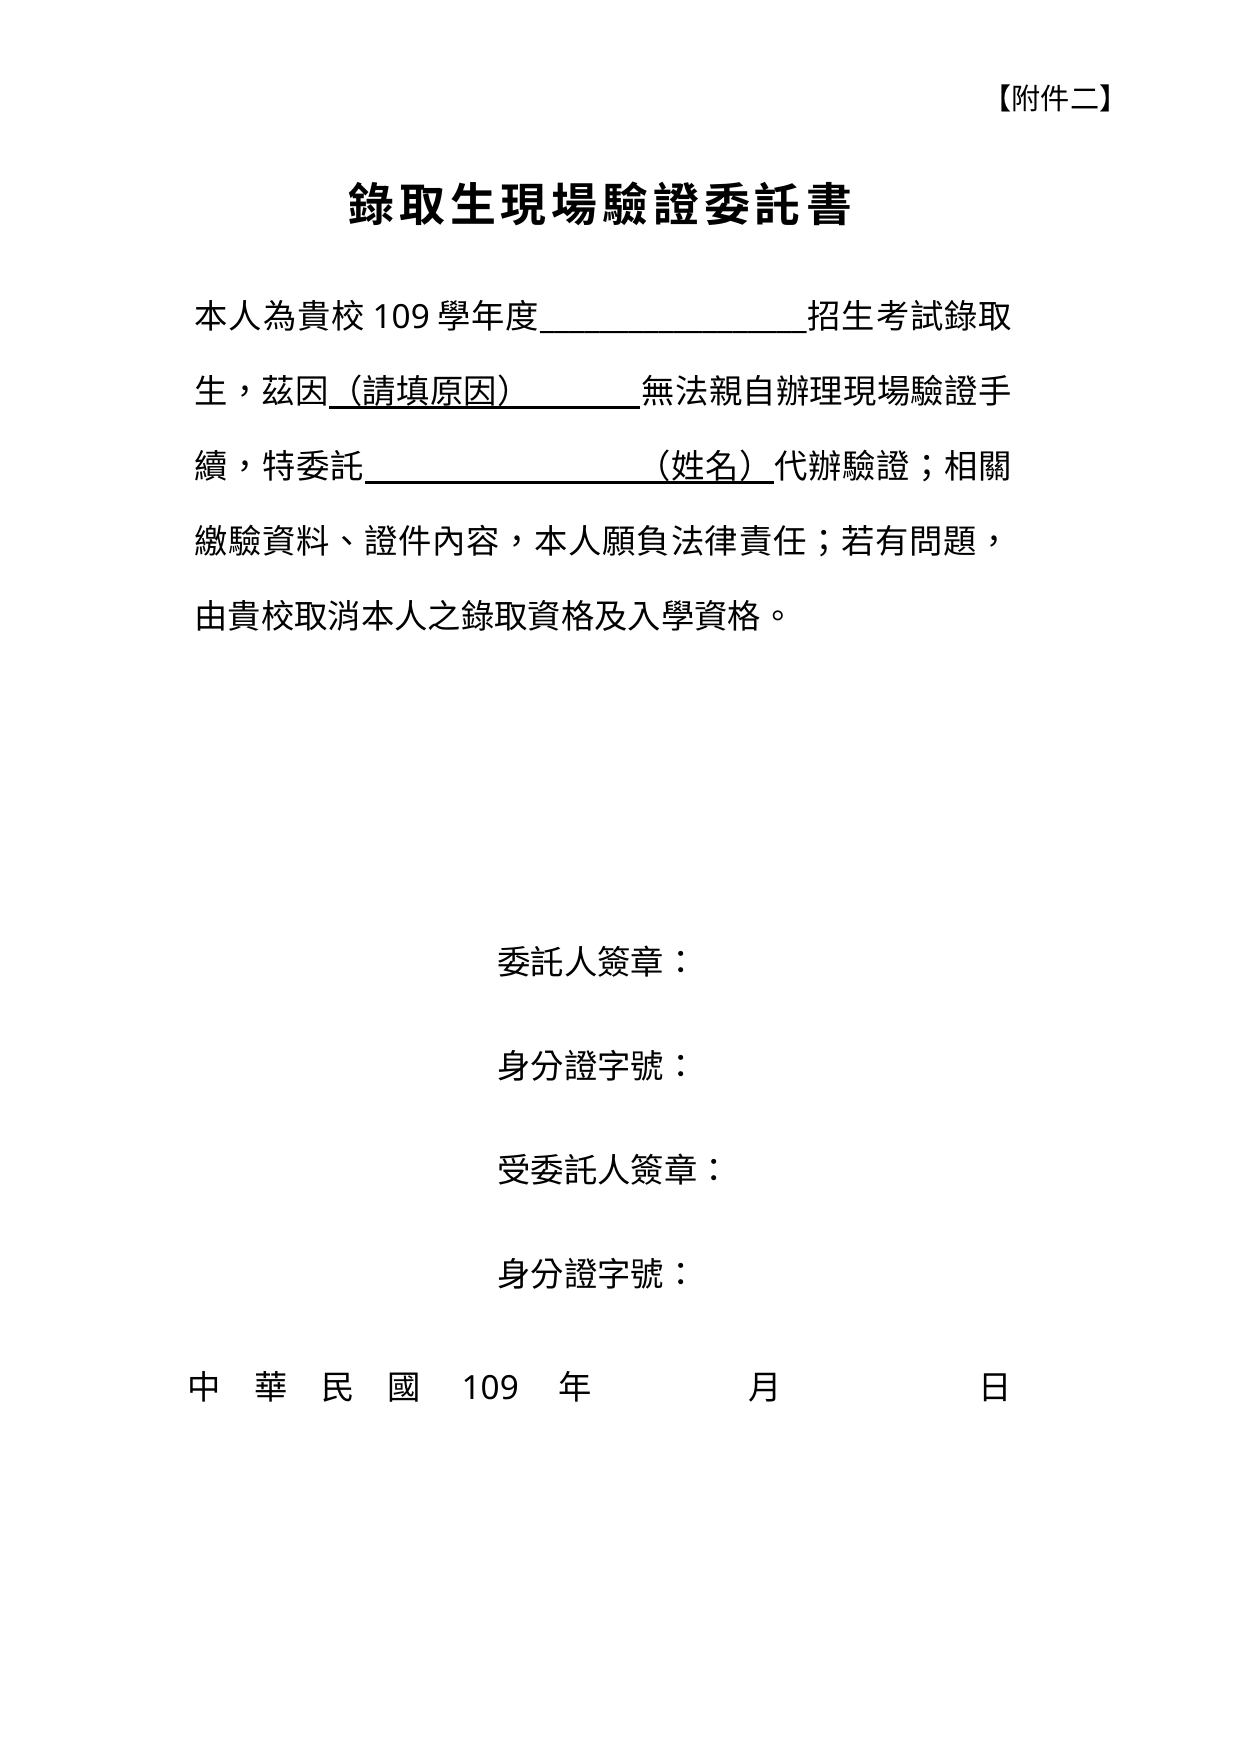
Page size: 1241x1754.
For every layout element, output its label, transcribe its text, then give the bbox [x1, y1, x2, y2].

text 本人為貴校109學年度__________________招生考試錄取生，茲因（請填原因） 無法親自辦理現場驗證手續，特委託 （姓名）代辦驗證；相關繳驗資料、證件內容，本人願負法律責任；若有問題，由貴校取消本人之錄取資格及入學資格。 [194, 277, 1012, 652]
text 身分證字號： [187, 1235, 1012, 1310]
text 身分證字號： [187, 1027, 1012, 1102]
text 中華民國109年 月 日 [187, 1347, 1012, 1422]
text 錄取生現場驗證委託書 [187, 164, 1012, 239]
text 委託人簽章： [187, 922, 1012, 997]
text 受委託人簽章： [187, 1131, 1012, 1206]
